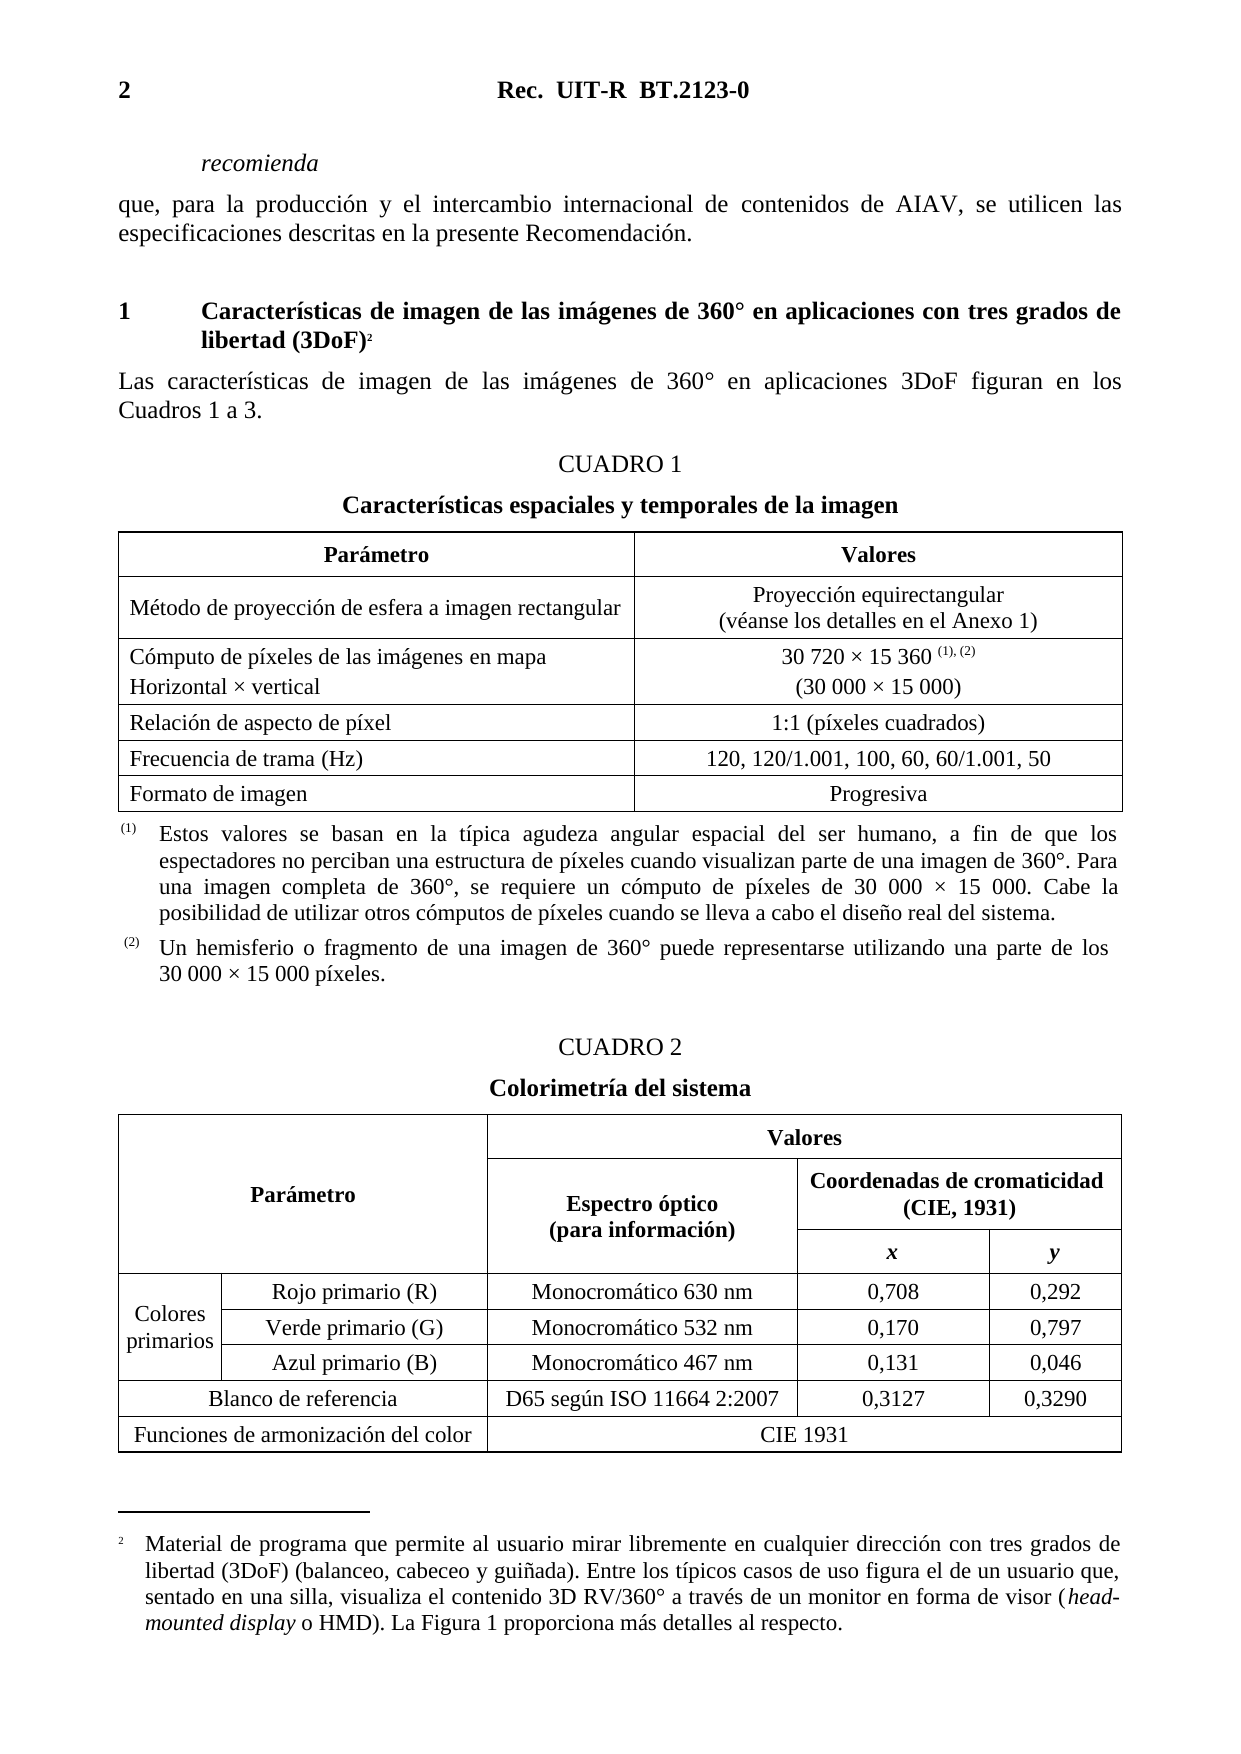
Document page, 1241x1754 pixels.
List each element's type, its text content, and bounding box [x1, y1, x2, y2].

table_cell Funciones de armonización del color [119, 1417, 487, 1451]
table_cell CIE 1931 [488, 1417, 1121, 1451]
table_cell Verde primario (G) [222, 1310, 487, 1344]
table_cell Blanco de referencia [119, 1381, 487, 1416]
table_header Valores [635, 533, 1122, 576]
table_cell D65 según ISO 11664 2:2007 [488, 1381, 797, 1416]
title Colorimetría del sistema [118, 1073, 1122, 1102]
table_cell Colores primarios [119, 1274, 221, 1380]
table_cell Coordenadas de cromaticidad (CIE, 1931) [798, 1159, 1121, 1229]
table_cell 30 720 × 15 360 (1), (2) (30 000 × 15 000) [635, 639, 1122, 704]
table_cell Monocromático 532 nm [488, 1310, 797, 1344]
table_cell Rojo primario (R) [222, 1274, 487, 1308]
text CUADRO 2 [118, 1032, 1122, 1060]
table_cell 0,170 [798, 1310, 989, 1344]
table_header Parámetro [119, 1115, 487, 1273]
text recomienda [201, 148, 1122, 176]
table_cell y [990, 1230, 1121, 1273]
table_cell 0,3290 [990, 1381, 1121, 1416]
table_cell Cómputo de píxeles de las imágenes en mapa Horizontal × vertical [119, 639, 634, 704]
text que, para la producción y el intercambio internacional de contenidos de AIAV, se utilicen las especificaciones descritas en la presente Recomendación. [118, 189, 1122, 246]
table_cell Progresiva [635, 776, 1122, 811]
text Las características de imagen de las imágenes de 360° en aplicaciones 3DoF figuran en los Cuadros 1 a 3. [118, 366, 1122, 424]
table_cell Proyección equirectangular (véanse los detalles en el Anexo 1) [635, 577, 1122, 638]
table_cell Monocromático 630 nm [488, 1274, 797, 1308]
table_cell Formato de imagen [119, 776, 634, 811]
table_cell 0,3127 [798, 1381, 989, 1416]
table_cell 1:1 (píxeles cuadrados) [635, 705, 1122, 739]
table_cell Monocromático 467 nm [488, 1345, 797, 1380]
table_cell (1) Estos valores se basan en la típica agudeza angular espacial del ser humano, a fin de que los espectadores no perciban una estructura de píxeles cuando visualizan parte de una imagen de 360°. Para una imagen completa de 360°, se requiere un cómputo de píxeles de 30 000 × 15 000. Cabe la posibilidad de utilizar otros cómputos de píxeles cuando se lleva a cabo el diseño real del sistema. (2) Un hemisferio o fragmento de una imagen de 360° puede representarse utilizando una parte de los 30 000 × 15 000 píxeles. [118, 812, 1122, 987]
subtitle 1 Características de imagen de las imágenes de 360° en aplicaciones con tres grados de libertad (3DoF) [118, 296, 1122, 354]
table_cell Espectro óptico (para información) [488, 1159, 797, 1273]
table_cell 120, 120/1.001, 100, 60, 60/1.001, 50 [635, 741, 1122, 775]
text CUADRO 1 [118, 449, 1122, 478]
table_header Parámetro [119, 533, 634, 576]
table_cell 0,046 [990, 1345, 1121, 1380]
table_cell Azul primario (B) [222, 1345, 487, 1380]
table_cell Frecuencia de trama (Hz) [119, 741, 634, 775]
table_cell Relación de aspecto de píxel [119, 705, 634, 739]
table_cell x [798, 1230, 989, 1273]
table_header Valores [488, 1115, 1121, 1158]
table_cell 0,708 [798, 1274, 989, 1308]
table_cell 0,131 [798, 1345, 989, 1380]
table_cell Método de proyección de esfera a imagen rectangular [119, 577, 634, 638]
table_cell 0,292 [990, 1274, 1121, 1308]
table_cell 0,797 [990, 1310, 1121, 1344]
title Características espaciales y temporales de la imagen [118, 490, 1122, 519]
